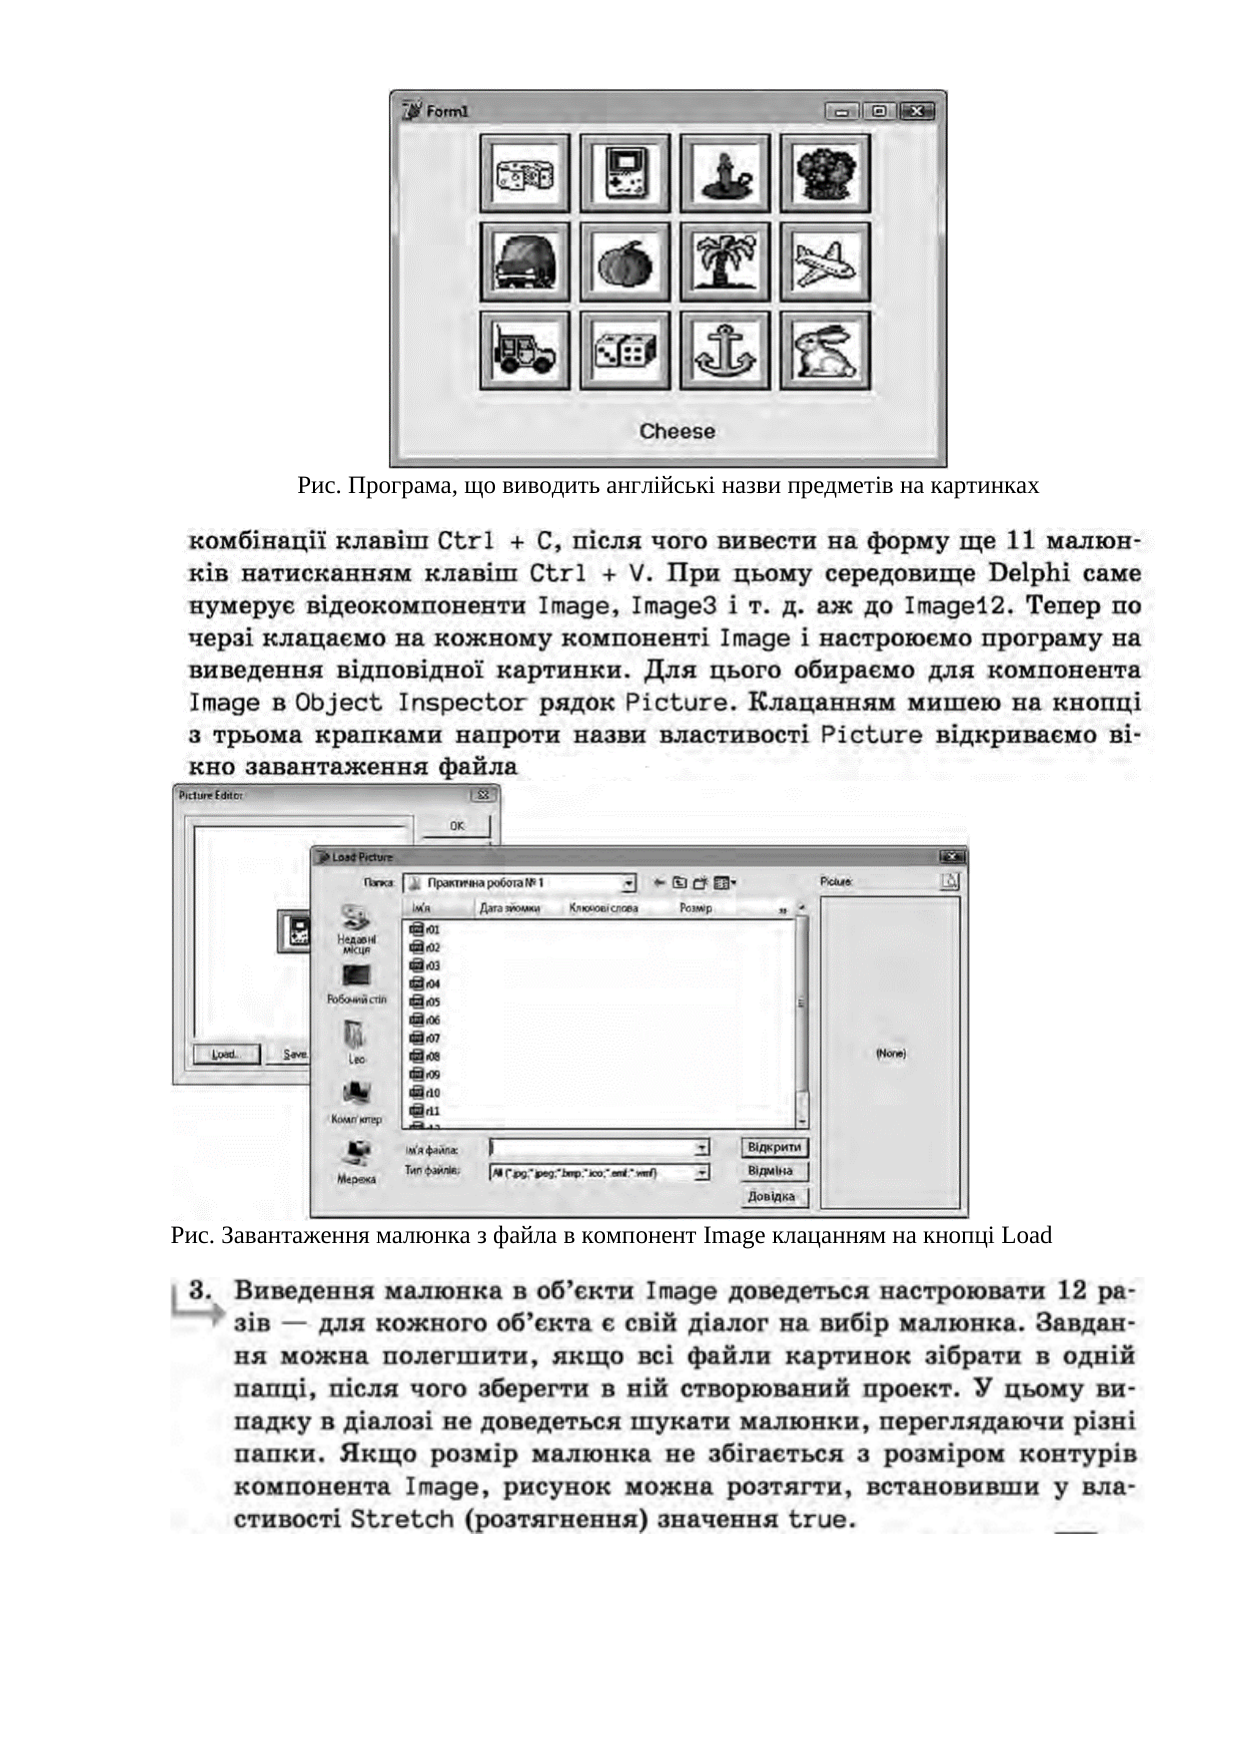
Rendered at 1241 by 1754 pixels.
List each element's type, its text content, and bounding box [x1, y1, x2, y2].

text Рис. Завантаження малюнка з файла в компонент Image клацанням на кнопці Load [170, 1220, 1167, 1249]
picture [388, 88, 949, 470]
text Рис. Програма, що виводить англійські назви предметів на картинках [170, 470, 1167, 498]
picture [170, 1277, 1145, 1534]
picture [170, 527, 1156, 1221]
